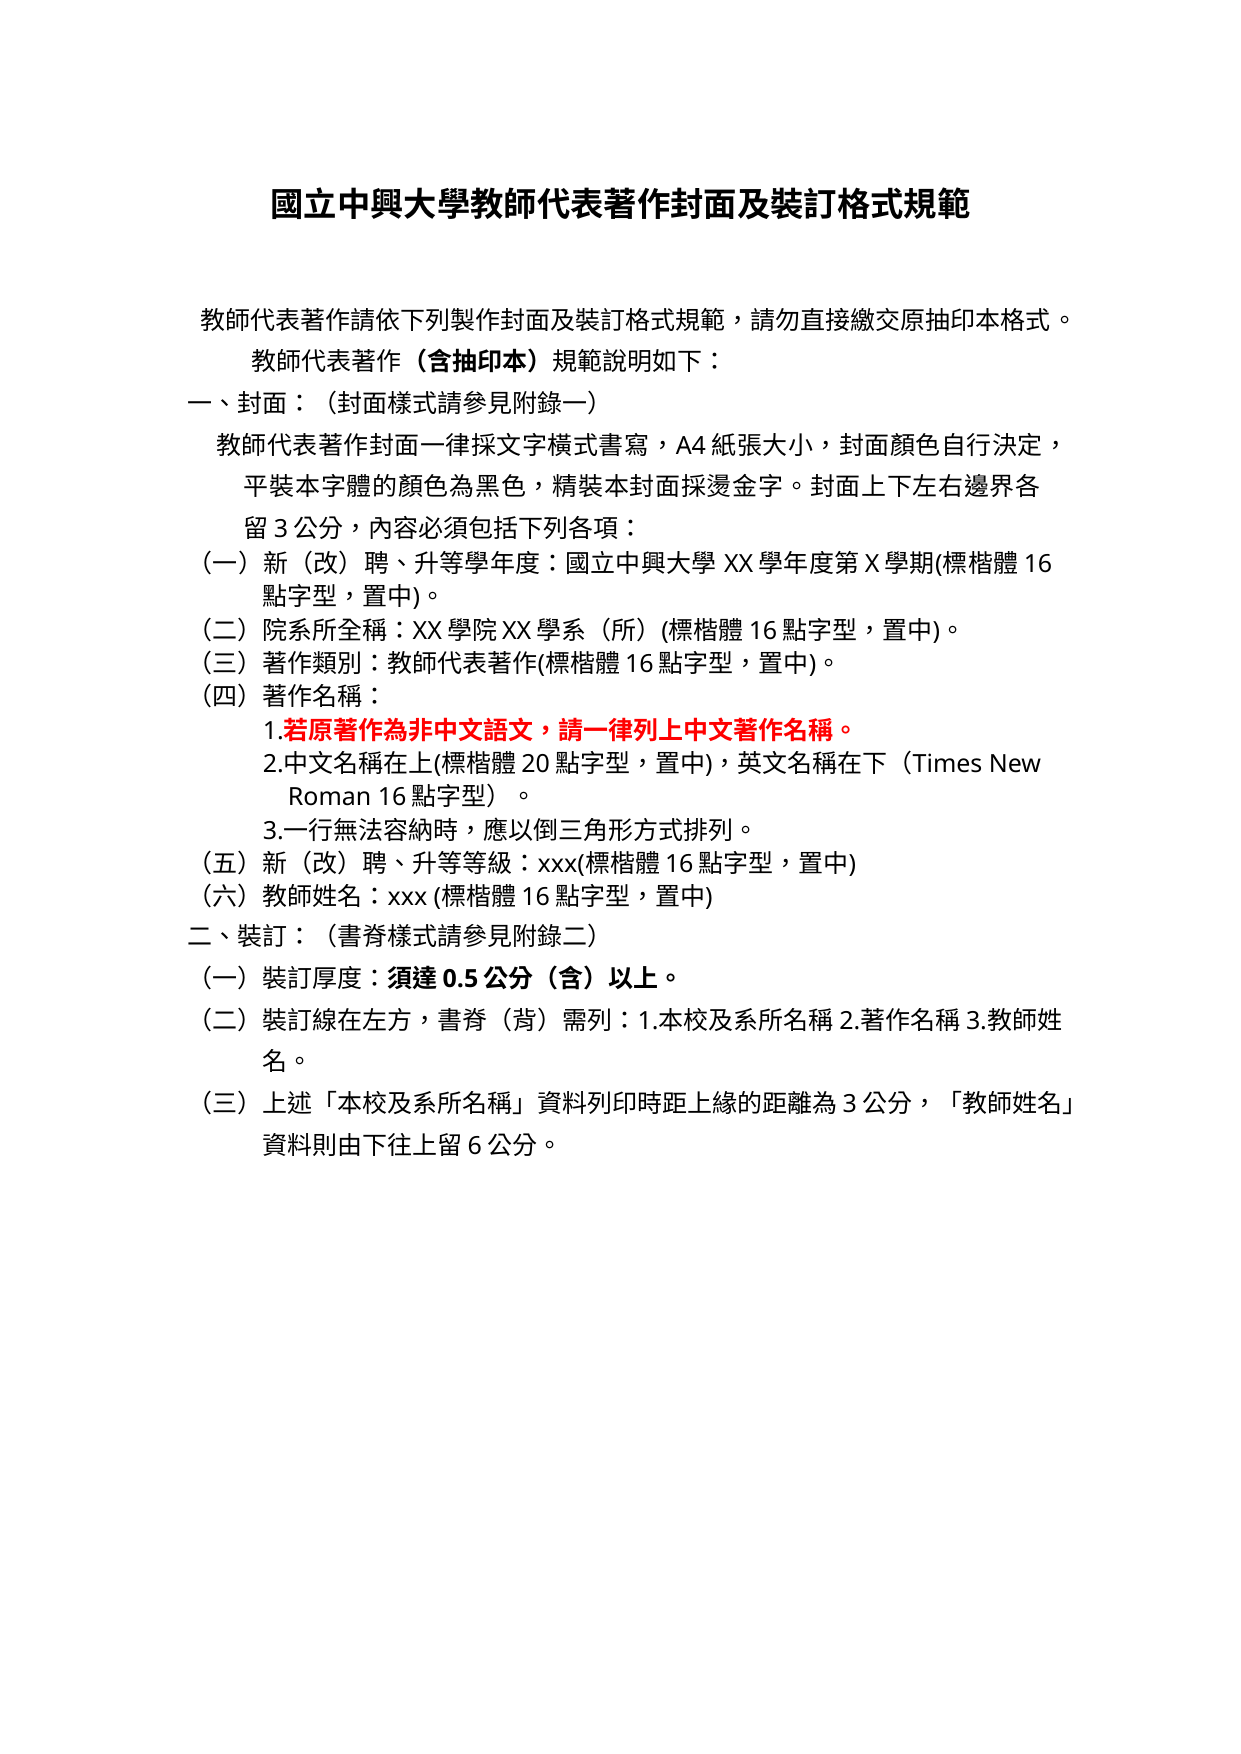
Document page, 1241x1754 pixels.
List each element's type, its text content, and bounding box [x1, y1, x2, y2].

text （五）新（改）聘、升等等級：xxx(標楷體16點字型，置中) [187, 846, 1053, 879]
text 3.一行無法容納時，應以倒三角形方式排列。 [263, 812, 1053, 846]
text （一）新（改）聘、升等學年度：國立中興大學XX學年度第X學期(標楷體16點字型，置中)。 [187, 546, 1053, 612]
text 二、裝訂：（書脊樣式請參見附錄二） [187, 912, 1053, 954]
text 一、封面：（封面樣式請參見附錄一） [187, 379, 1053, 421]
text 1.若原著作為非中文語文，請一律列上中文著作名稱。 [250, 712, 1053, 746]
text （二）院系所全稱：XX學院XX學系（所）(標楷體16點字型，置中)。 [187, 612, 1053, 646]
text （一）裝訂厚度：須達（含）以上。 [187, 954, 1053, 996]
text 教師代表著作封面一律採文字橫式書寫，A4紙張大小，封面顏色自行決定，平裝本字體的顏色為黑色，精裝本封面採燙金字。封面上下左右邊界各留3公分，內容必須包括下列各項： [187, 421, 1043, 546]
text 2.中文名稱在上(標楷體20點字型，置中)，英文名稱在下（Times New Roman 16點字型）。 [263, 746, 1053, 812]
text （三）著作類別：教師代表著作(標楷體16點字型，置中)。 [187, 646, 1053, 679]
text （四）著作名稱： [188, 679, 1053, 712]
text （三）上述「本校及系所名稱」資料列印時距上緣的距離為，「教師姓名」資料則由下往上留。 [187, 1079, 1099, 1162]
text （二）裝訂線在左方，書脊（背）需列：1.本校及系所名稱 2.著作名稱 3.教師姓名。 [187, 996, 1081, 1079]
text 教師代表著作請依下列製作封面及裝訂格式規範，請勿直接繳交原抽印本格式。 教師代表著作（含抽印本）規範說明如下： [187, 296, 1053, 379]
text 國立中興大學教師代表著作封面及裝訂格式規範 [187, 164, 1053, 239]
text （六）教師姓名：xxx (標楷體16點字型，置中) [187, 879, 1053, 912]
